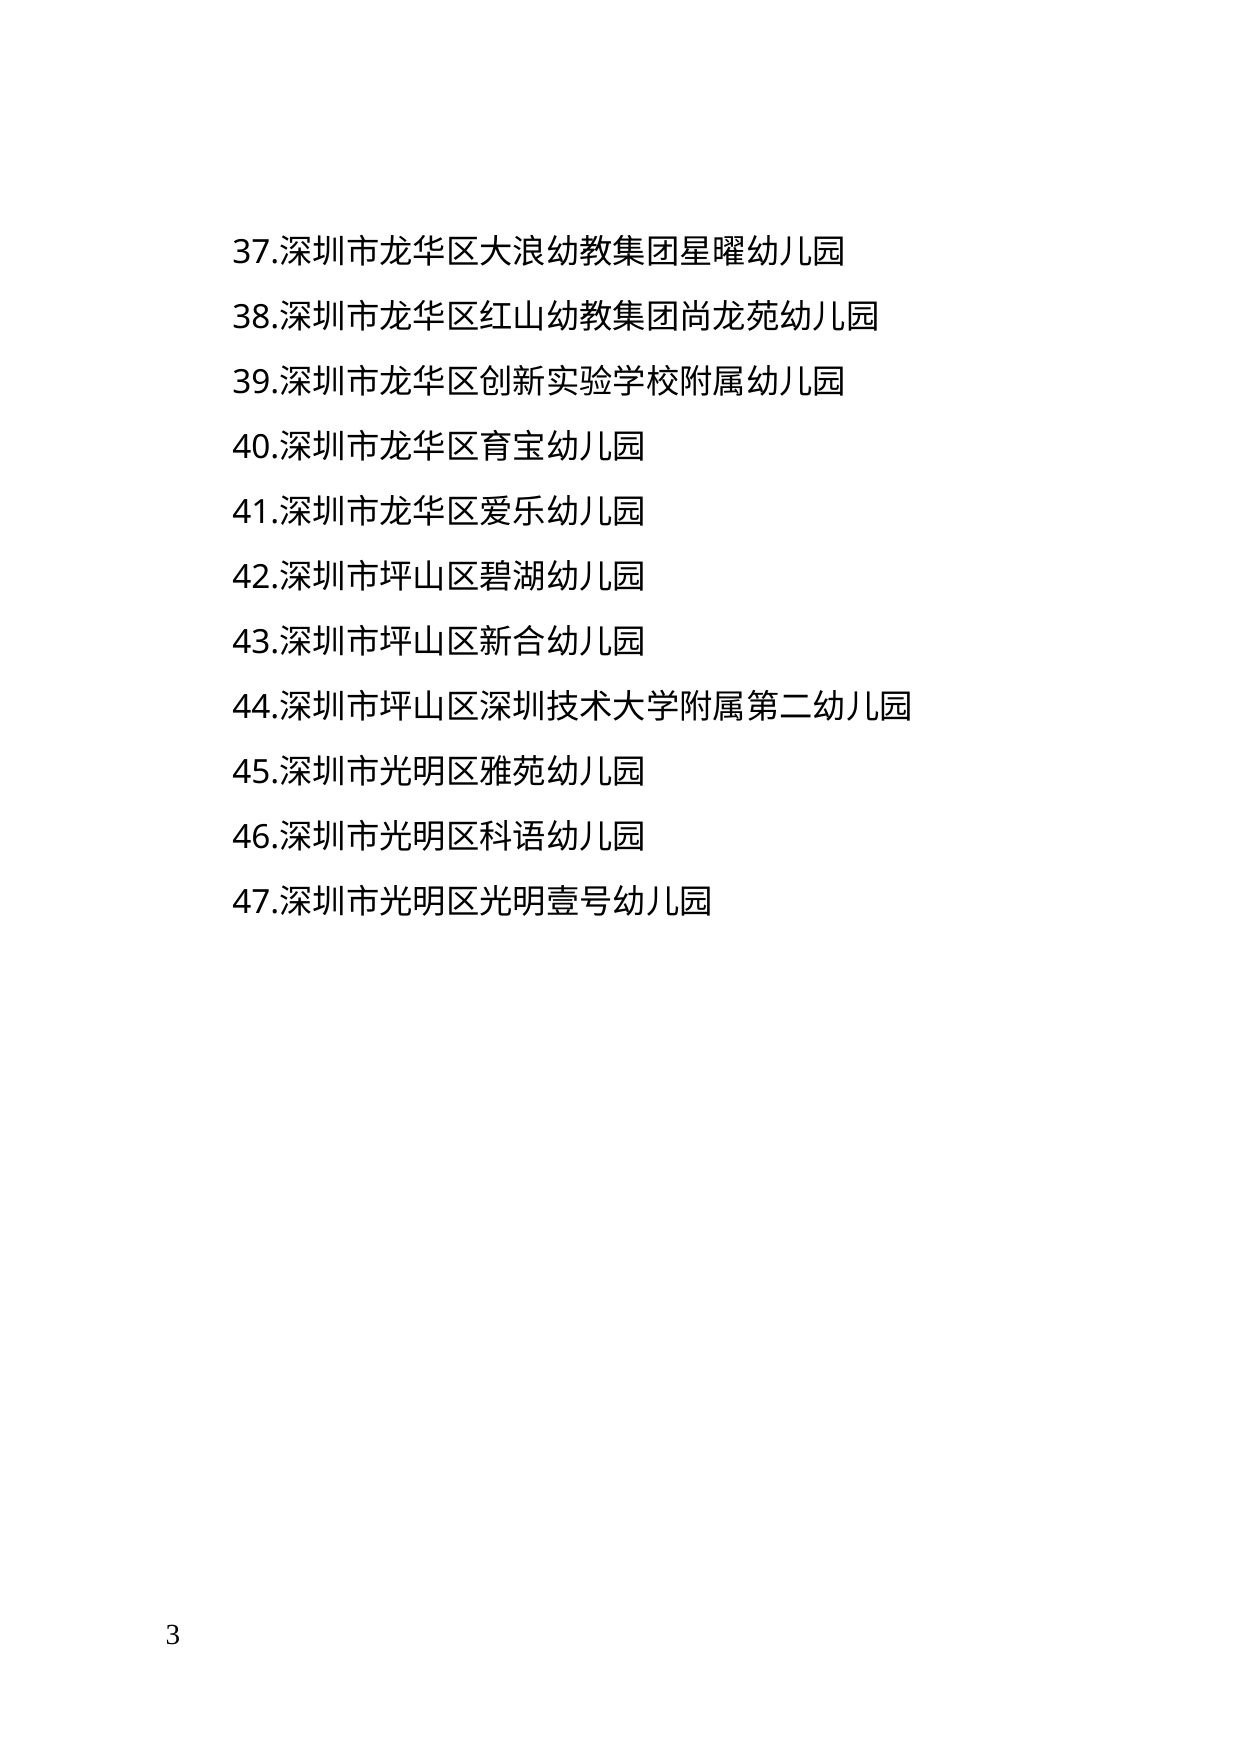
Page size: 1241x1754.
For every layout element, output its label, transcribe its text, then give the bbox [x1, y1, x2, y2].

text 38.深圳市龙华区红山幼教集团尚龙苑幼儿园 [232, 282, 1087, 347]
text 37.深圳市龙华区大浪幼教集团星曜幼儿园 [232, 217, 1087, 282]
text 41.深圳市龙华区爱乐幼儿园 [232, 477, 1087, 542]
text 39.深圳市龙华区创新实验学校附属幼儿园 [232, 347, 1087, 412]
text 45.深圳市光明区雅苑幼儿园 [232, 737, 1087, 802]
text 47.深圳市光明区光明壹号幼儿园 [232, 867, 1087, 932]
text 40.深圳市龙华区育宝幼儿园 [232, 412, 1087, 477]
text 42.深圳市坪山区碧湖幼儿园 [232, 542, 1087, 607]
text 43.深圳市坪山区新合幼儿园 [232, 607, 1087, 672]
text 46.深圳市光明区科语幼儿园 [232, 802, 1087, 867]
text 44.深圳市坪山区深圳技术大学附属第二幼儿园 [232, 672, 1087, 737]
